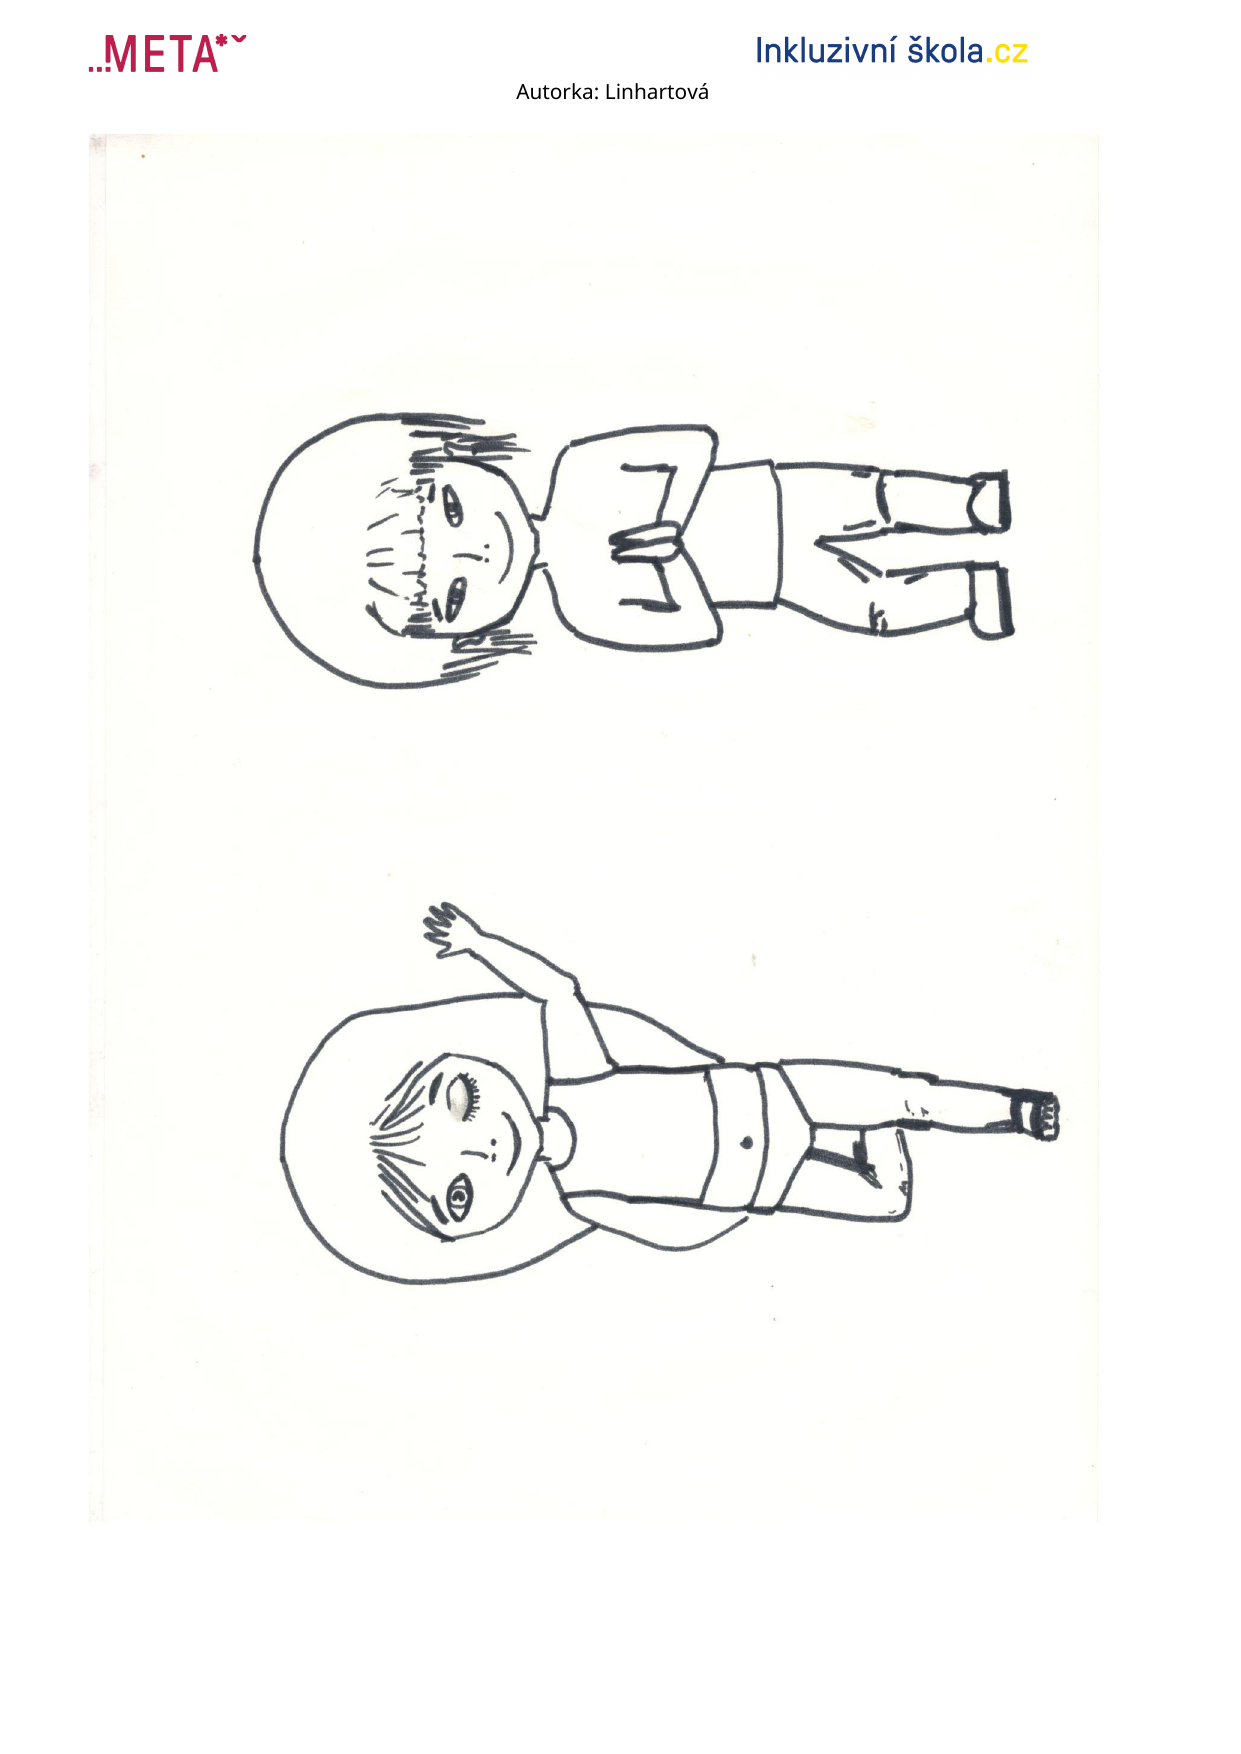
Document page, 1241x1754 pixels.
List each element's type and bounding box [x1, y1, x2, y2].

picture [88, 34, 247, 72]
picture [753, 30, 1034, 78]
picture [88, 134, 1108, 1536]
